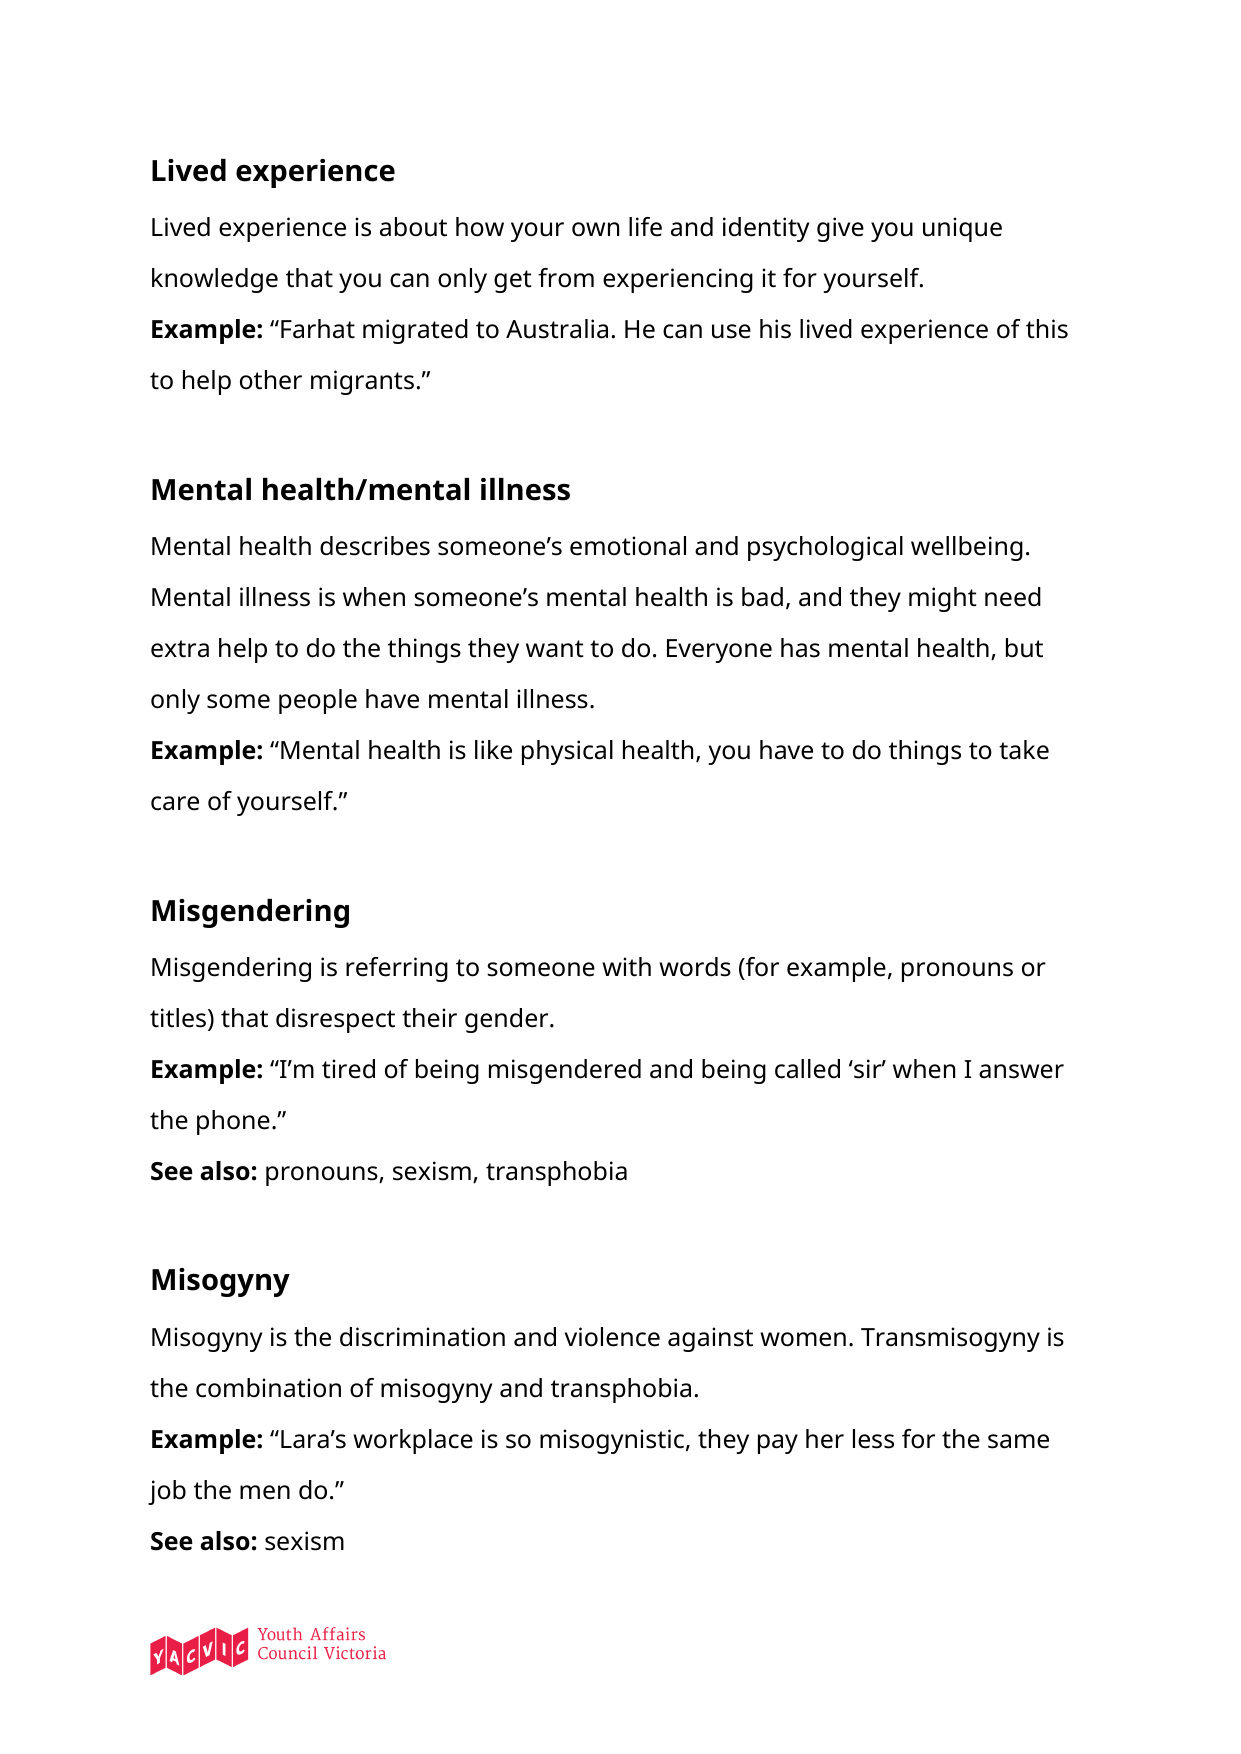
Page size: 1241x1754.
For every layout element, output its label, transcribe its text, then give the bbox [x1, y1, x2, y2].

text Example: “Mental health is like physical health, you have to do things to take care of yourself.” [150, 732, 1090, 818]
subtitle Misgendering [150, 890, 1090, 929]
subtitle Misogyny [150, 1260, 1090, 1299]
subtitle Mental health/mental illness [150, 469, 1090, 508]
picture [150, 1624, 391, 1679]
text Mental health describes someone’s emotional and psychological wellbeing. Mental illness is when someone’s mental health is bad, and they might need extra help to do the things they want to do. Everyone has mental health, but only some people have mental illness. [150, 528, 1090, 716]
text Example: “Farhat migrated to Australia. He can use his lived experience of this to help other migrants.” [150, 312, 1090, 397]
text Example: “Lara’s workplace is so misogynistic, they pay her less for the same job the men do.” See also: sexism [150, 1421, 1090, 1557]
subtitle Lived experience [150, 150, 1090, 190]
text Misgendering is referring to someone with words (for example, pronouns or titles) that disrespect their gender. [150, 949, 1090, 1034]
text Example: “I’m tired of being misgendered and being called ‘sir’ when I answer the phone.” See also: pronouns, sexism, transphobia [150, 1051, 1090, 1187]
text Lived experience is about how your own life and identity give you unique knowledge that you can only get from experiencing it for yourself. [150, 209, 1090, 294]
text Misogyny is the discrimination and violence against women. Transmisogyny is the combination of misogyny and transphobia. [150, 1319, 1090, 1404]
